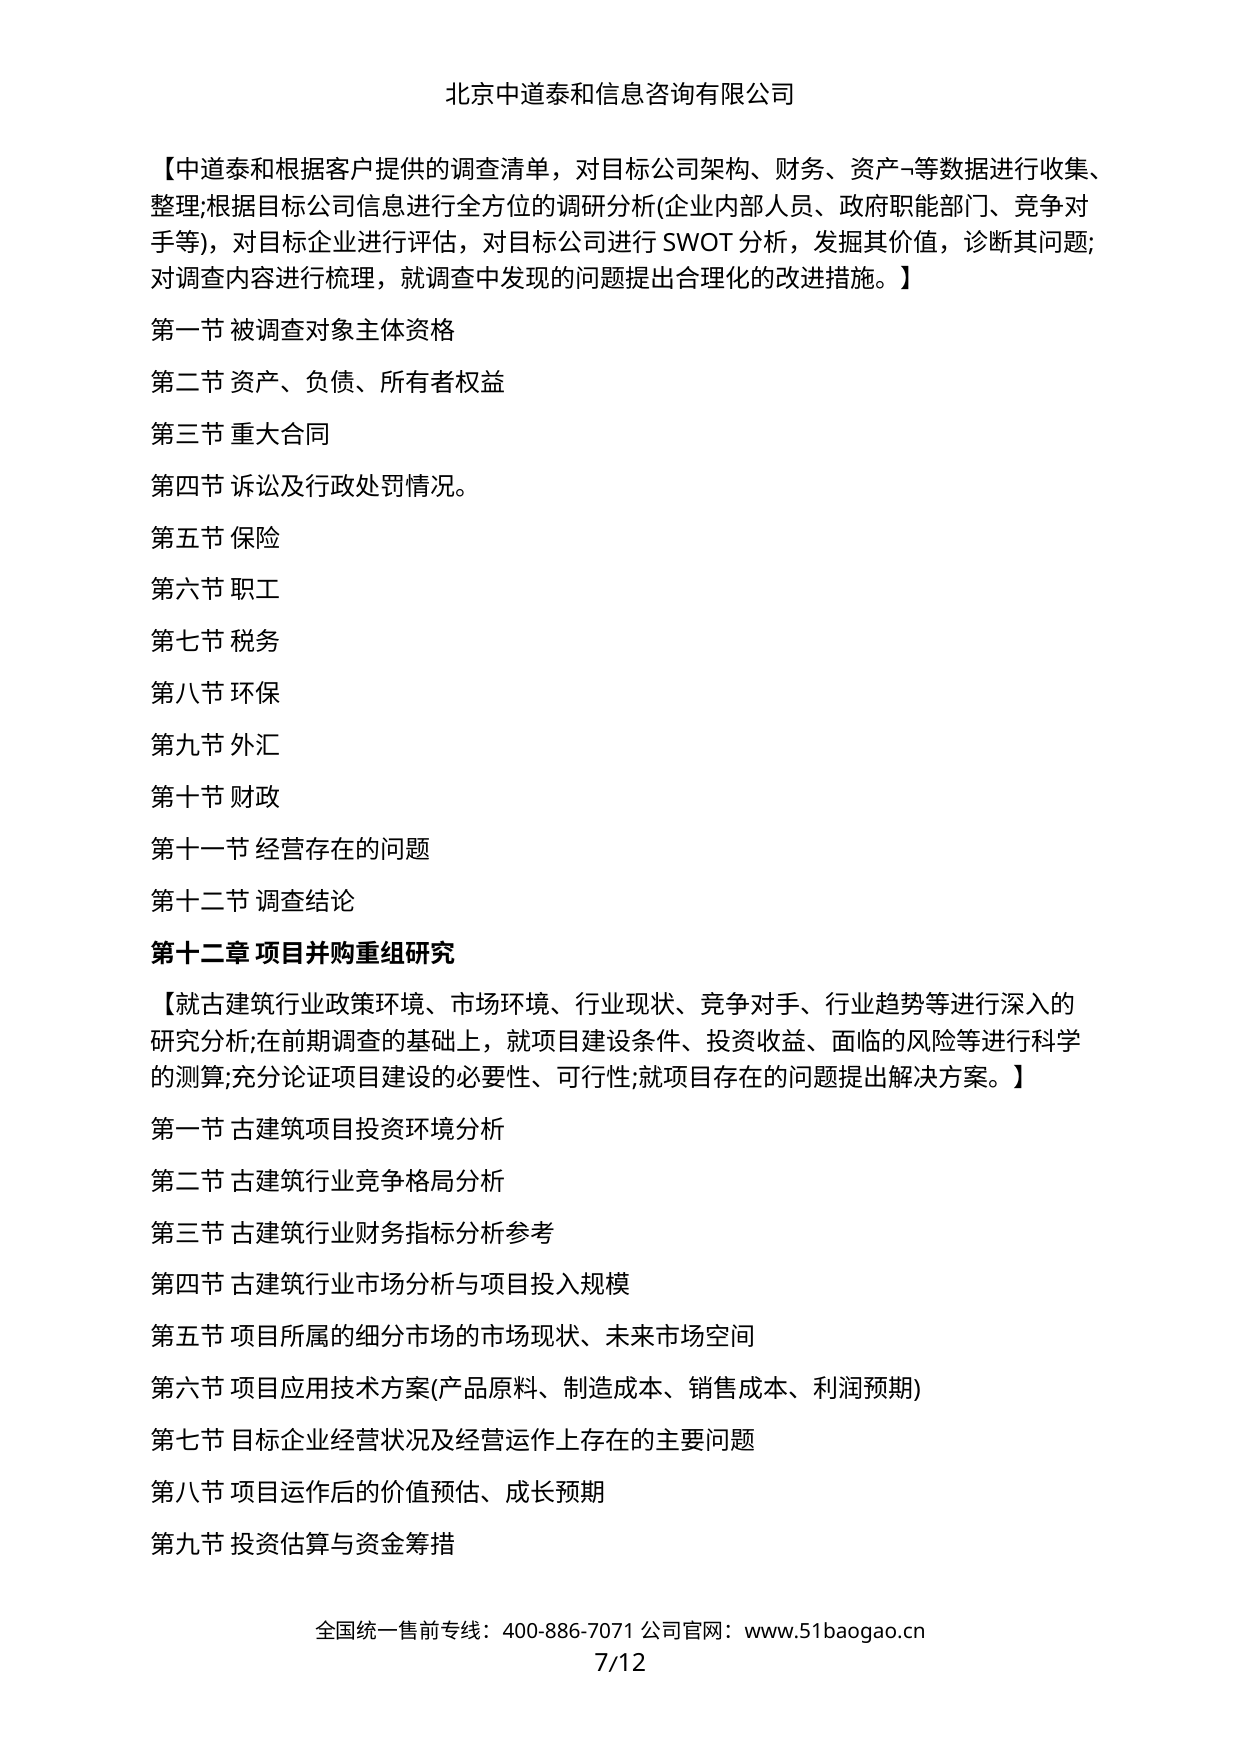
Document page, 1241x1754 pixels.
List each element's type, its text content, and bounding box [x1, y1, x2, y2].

text 第三节 古建筑行业财务指标分析参考 [150, 1213, 1090, 1249]
text 第九节 外汇 [150, 726, 1090, 762]
text 第四节 诉讼及行政处罚情况。 [150, 466, 1090, 502]
text 第十二章 项目并购重组研究 [150, 933, 1090, 969]
text 第五节 保险 [150, 518, 1090, 554]
text 第七节 税务 [150, 622, 1090, 658]
text 第九节 投资估算与资金筹措 [150, 1524, 1090, 1561]
text 第八节 环保 [150, 674, 1090, 710]
text 第六节 职工 [150, 570, 1090, 606]
text 第五节 项目所属的细分市场的市场现状、未来市场空间 [150, 1317, 1090, 1353]
text 第七节 目标企业经营状况及经营运作上存在的主要问题 [150, 1421, 1090, 1457]
text 第六节 项目应用技术方案(产品原料、制造成本、销售成本、利润预期) [150, 1369, 1090, 1405]
text 第十一节 经营存在的问题 [150, 829, 1090, 866]
text 第四节 古建筑行业市场分析与项目投入规模 [150, 1265, 1090, 1301]
text 第二节 资产、负债、所有者权益 [150, 362, 1090, 399]
text 第二节 古建筑行业竞争格局分析 [150, 1161, 1090, 1197]
text 【就古建筑行业政策环境、市场环境、行业现状、竞争对手、行业趋势等进行深入的研究分析;在前期调查的基础上，就项目建设条件、投资收益、面临的风险等进行科学的测算;充分论证项目建设的必要性、可行性;就项目存在的问题提出解决方案。】 [150, 985, 1090, 1094]
text 第三节 重大合同 [150, 414, 1090, 451]
text 第十节 财政 [150, 777, 1090, 814]
text 第八节 项目运作后的价值预估、成长预期 [150, 1472, 1090, 1509]
text 【中道泰和根据客户提供的调查清单，对目标公司架构、财务、资产¬等数据进行收集、整理;根据目标公司信息进行全方位的调研分析(企业内部人员、政府职能部门、竞争对手等)，对目标企业进行评估，对目标公司进行SWOT分析，发掘其价值，诊断其问题;对调查内容进行梳理，就调查中发现的问题提出合理化的改进措施。】 [150, 150, 1090, 295]
text 第一节 被调查对象主体资格 [150, 311, 1090, 347]
text 第一节 古建筑项目投资环境分析 [150, 1109, 1090, 1146]
text 第十二节 调查结论 [150, 881, 1090, 917]
